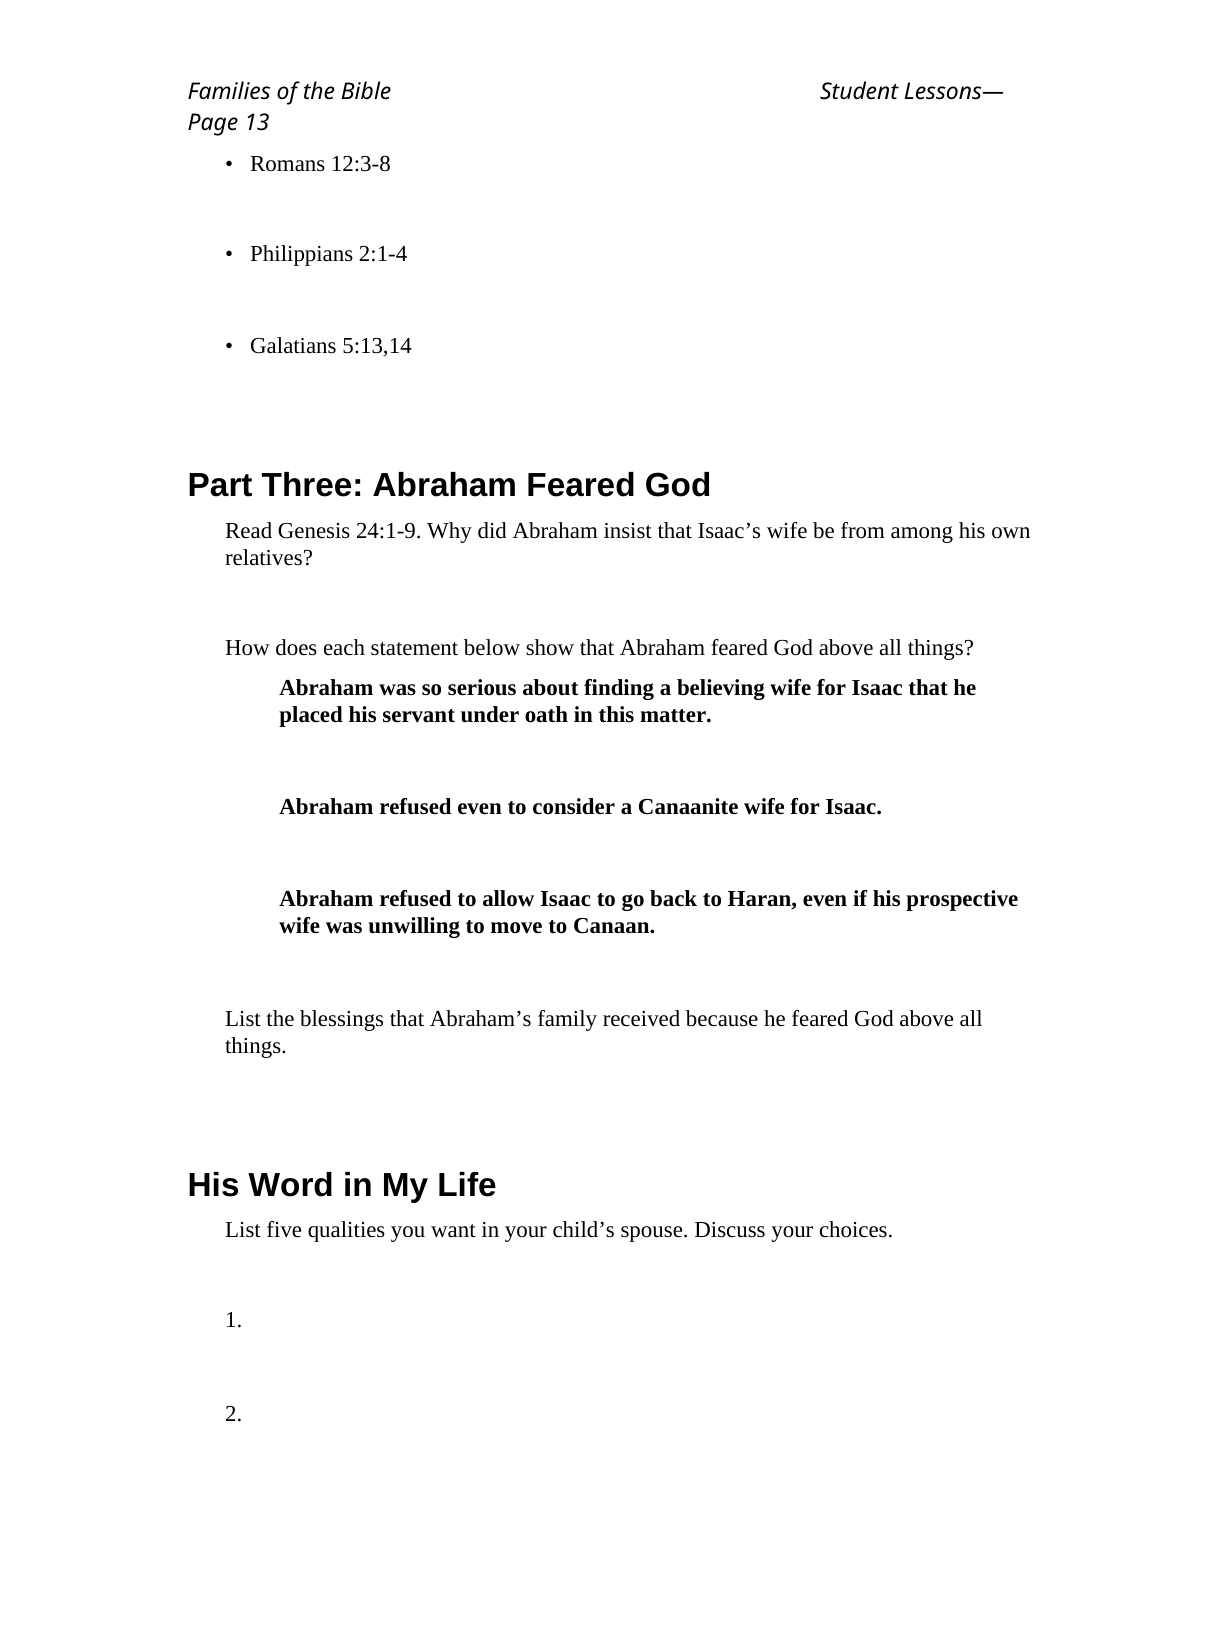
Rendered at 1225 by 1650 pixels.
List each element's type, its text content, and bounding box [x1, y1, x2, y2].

text List five qualities you want in your child’s spouse. Discuss your choices. [225, 1216, 1037, 1243]
text His Word in My Life [187, 1165, 1037, 1203]
text 2. [225, 1400, 1037, 1427]
text • Philippians 2:1-4 [225, 240, 1037, 267]
text Read Genesis 24:1-9. Why did Abraham insist that Isaac’s wife be from among his own relatives? [225, 516, 1037, 571]
text • Romans 12:3-8 [225, 150, 1037, 177]
text Abraham refused to allow Isaac to go back to Haran, even if his prospective wife was unwilling to move to Canaan. [225, 885, 1037, 939]
text How does each statement below show that Abraham feared God above all things? [225, 633, 1037, 661]
text • Galatians 5:13,14 [225, 332, 1037, 359]
text Abraham refused even to consider a Canaanite wife for Isaac. [225, 793, 1037, 820]
text 1. [225, 1306, 1037, 1333]
text Part Three: Abraham Feared God [187, 465, 1037, 504]
text Abraham was so serious about finding a believing wife for Isaac that he placed his servant under oath in this matter. [225, 673, 1037, 728]
text List the blessings that Abraham’s family received because he feared God above all things. [225, 1004, 1037, 1059]
